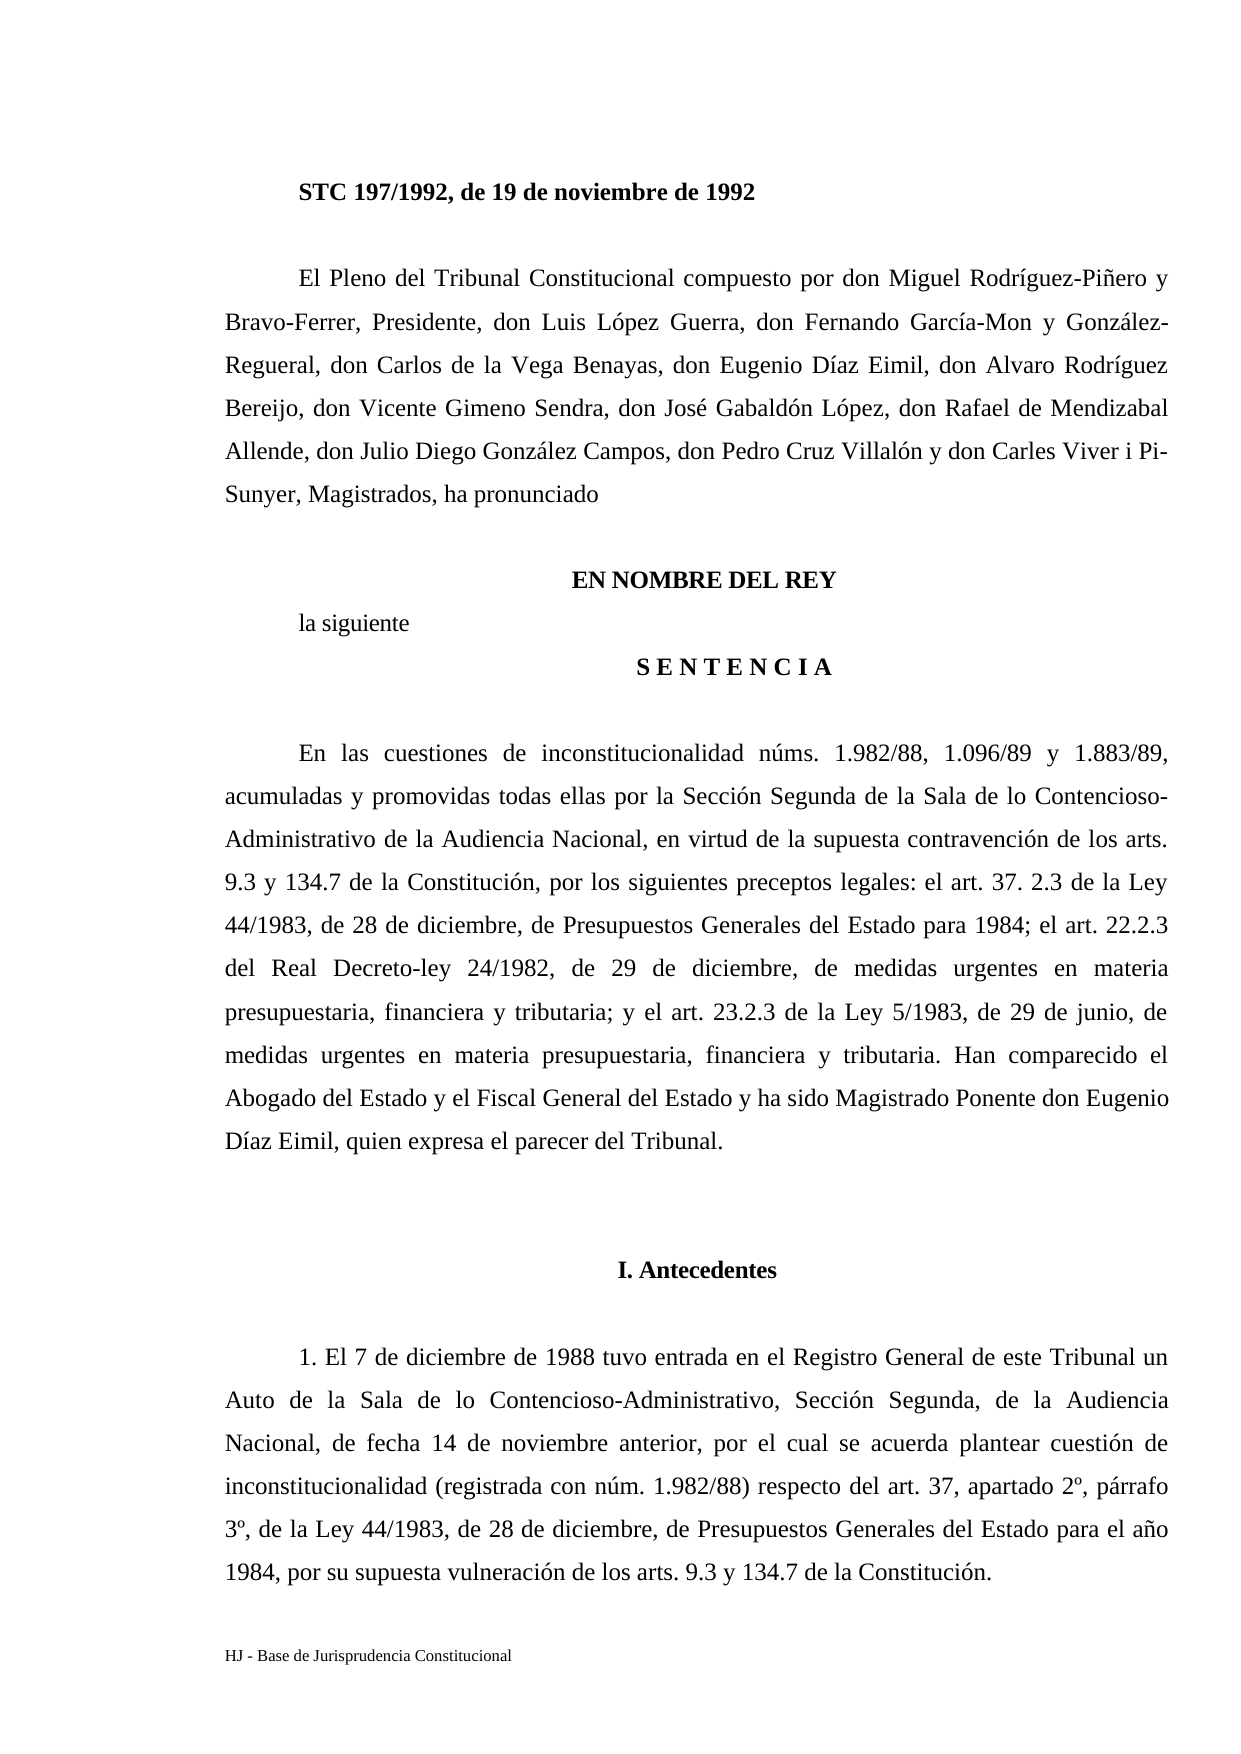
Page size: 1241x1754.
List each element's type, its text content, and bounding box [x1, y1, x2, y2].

text la siguiente [224, 608, 1110, 637]
text STC 197/1992, de 19 de noviembre de 1992 [224, 177, 1169, 206]
text I. Antecedentes [224, 1255, 1169, 1284]
text En las cuestiones de inconstitucionalidad núms. 1.982/88, 1.096/89 y 1.883/89, acumuladas y promovidas todas ellas por la Sección Segunda de la Sala de lo Contencioso-Administrativo de la Audiencia Nacional, en virtud de la supuesta contravención de los arts. 9.3 y 134.7 de la Constitución, por los siguientes preceptos legales: el art. 37. 2.3 de la Ley 44/1983, de 28 de diciembre, de Presupuestos Generales del Estado para 1984; el art. 22.2.3 del Real Decreto-ley 24/1982, de 29 de diciembre, de medidas urgentes en materia presupuestaria, financiera y tributaria; y el art. 23.2.3 de la Ley 5/1983, de 29 de junio, de medidas urgentes en materia presupuestaria, financiera y tributaria. Han comparecido el Abogado del Estado y el Fiscal General del Estado y ha sido Magistrado Ponente don Eugenio Díaz Eimil, quien expresa el parecer del Tribunal. [224, 738, 1169, 1155]
text 1. El 7 de diciembre de 1988 tuvo entrada en el Registro General de este Tribunal un Auto de la Sala de lo Contencioso-Administrativo, Sección Segunda, de la Audiencia Nacional, de fecha 14 de noviembre anterior, por el cual se acuerda plantear cuestión de inconstitucionalidad (registrada con núm. 1.982/88) respecto del art. 37, apartado 2º, párrafo 3º, de la Ley 44/1983, de 28 de diciembre, de Presupuestos Generales del Estado para el año 1984, por su supuesta vulneración de los arts. 9.3 y 134.7 de la Constitución. [224, 1342, 1169, 1586]
text EN NOMBRE DEL REY [224, 565, 1110, 594]
text S E N T E N C I A [224, 652, 1169, 680]
text El Pleno del Tribunal Constitucional compuesto por don Miguel Rodríguez-Piñero y Bravo-Ferrer, Presidente, don Luis López Guerra, don Fernando García-Mon y González-Regueral, don Carlos de la Vega Benayas, don Eugenio Díaz Eimil, don Alvaro Rodríguez Bereijo, don Vicente Gimeno Sendra, don José Gabaldón López, don Rafael de Mendizabal Allende, don Julio Diego González Campos, don Pedro Cruz Villalón y don Carles Viver i Pi-Sunyer, Magistrados, ha pronunciado [224, 263, 1169, 508]
